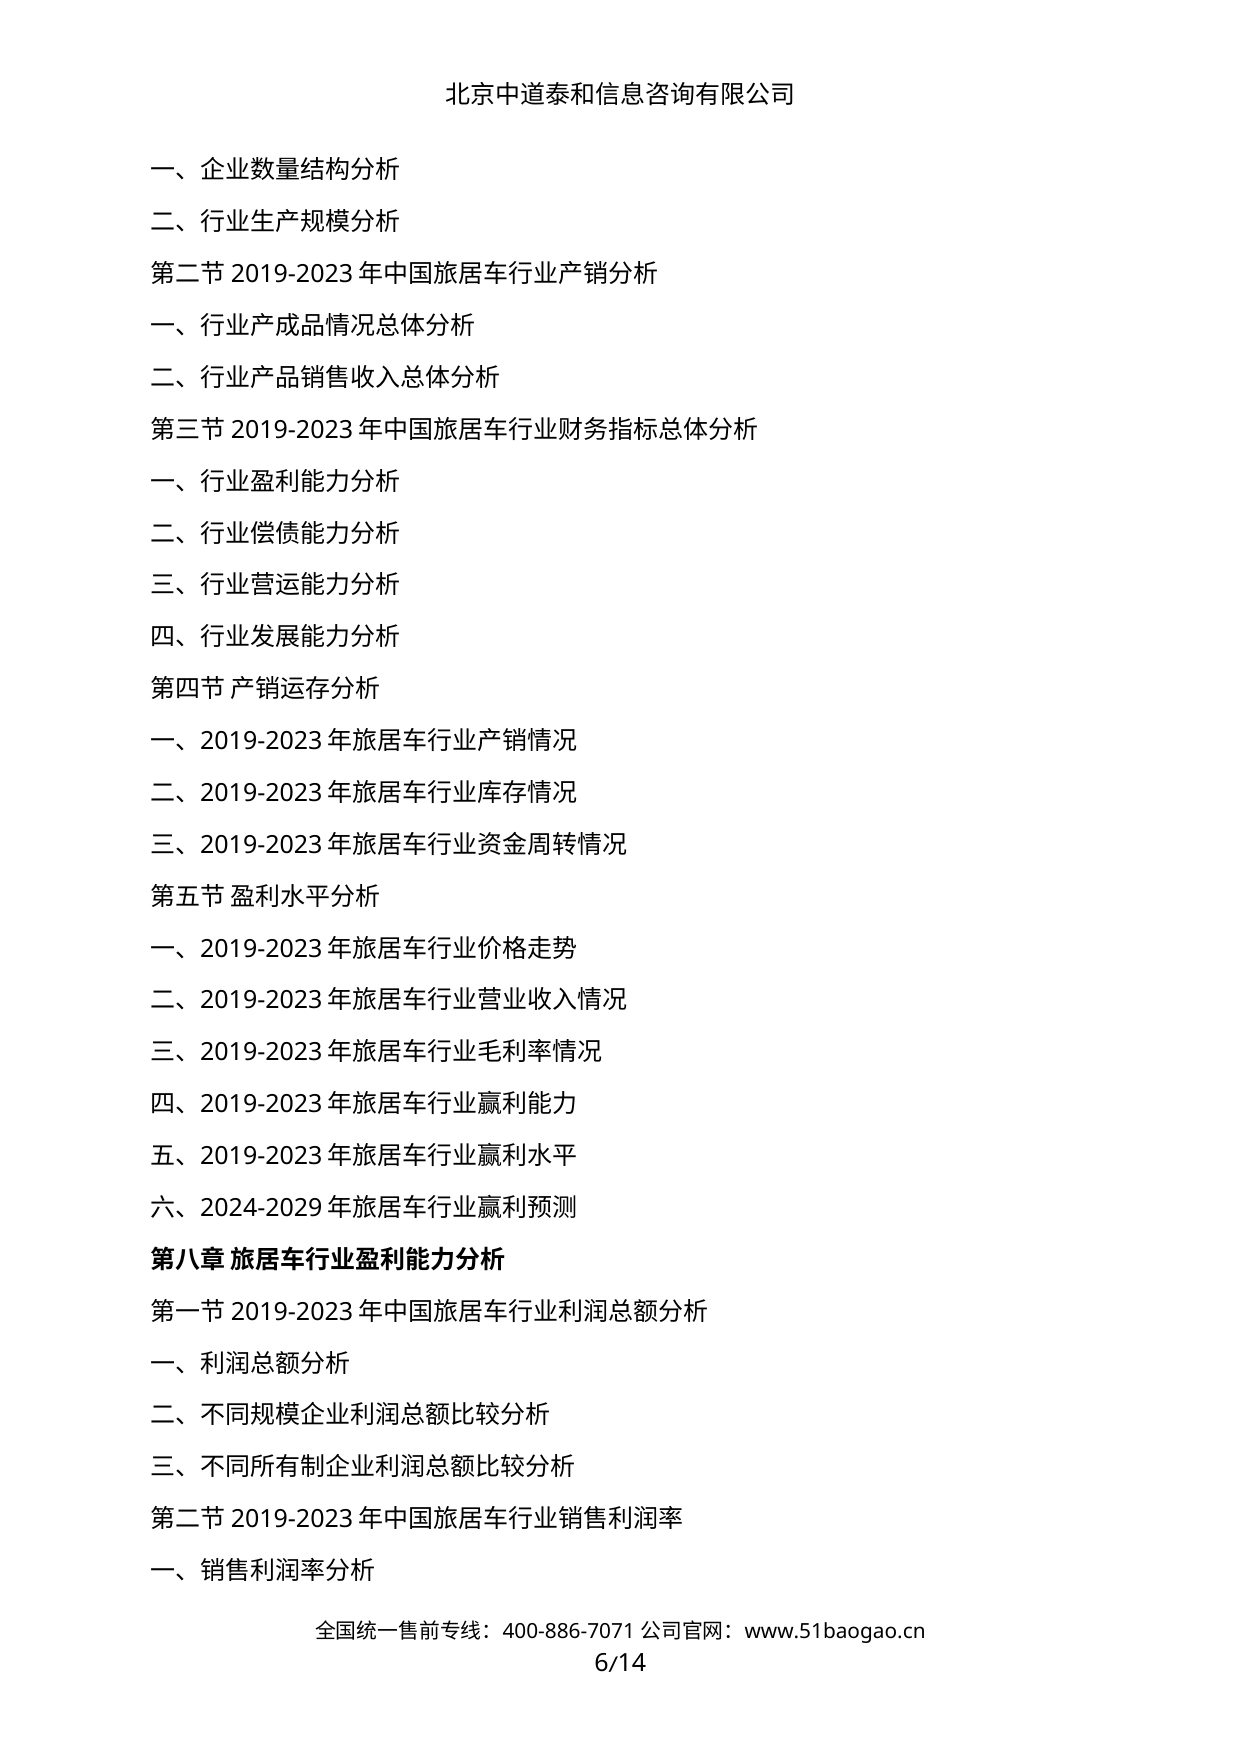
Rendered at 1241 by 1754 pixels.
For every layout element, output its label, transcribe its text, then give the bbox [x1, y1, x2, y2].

text 五、2019-2023年旅居车行业赢利水平 [150, 1136, 1090, 1172]
text 第二节 2019-2023年中国旅居车行业销售利润率 [150, 1499, 1090, 1535]
text 二、2019-2023年旅居车行业营业收入情况 [150, 980, 1090, 1016]
text 一、销售利润率分析 [150, 1551, 1090, 1587]
text 四、行业发展能力分析 [150, 617, 1090, 653]
text 二、行业产品销售收入总体分析 [150, 357, 1090, 394]
text 三、2019-2023年旅居车行业毛利率情况 [150, 1032, 1090, 1068]
text 六、2024-2029年旅居车行业赢利预测 [150, 1187, 1090, 1224]
text 第二节 2019-2023年中国旅居车行业产销分析 [150, 254, 1090, 290]
text 一、行业盈利能力分析 [150, 461, 1090, 497]
text 三、不同所有制企业利润总额比较分析 [150, 1447, 1090, 1483]
text 一、2019-2023年旅居车行业产销情况 [150, 721, 1090, 757]
text 第三节 2019-2023年中国旅居车行业财务指标总体分析 [150, 409, 1090, 446]
text 二、2019-2023年旅居车行业库存情况 [150, 772, 1090, 809]
text 二、行业偿债能力分析 [150, 513, 1090, 549]
text 四、2019-2023年旅居车行业赢利能力 [150, 1084, 1090, 1120]
text 第五节 盈利水平分析 [150, 876, 1090, 912]
text 一、企业数量结构分析 [150, 150, 1090, 186]
text 一、2019-2023年旅居车行业价格走势 [150, 928, 1090, 964]
text 第八章 旅居车行业盈利能力分析 [150, 1239, 1090, 1276]
text 三、行业营运能力分析 [150, 565, 1090, 601]
text 二、行业生产规模分析 [150, 202, 1090, 238]
text 三、2019-2023年旅居车行业资金周转情况 [150, 824, 1090, 861]
text 第一节 2019-2023年中国旅居车行业利润总额分析 [150, 1291, 1090, 1327]
text 二、不同规模企业利润总额比较分析 [150, 1395, 1090, 1431]
text 一、利润总额分析 [150, 1343, 1090, 1379]
text 第四节 产销运存分析 [150, 669, 1090, 705]
text 一、行业产成品情况总体分析 [150, 306, 1090, 342]
